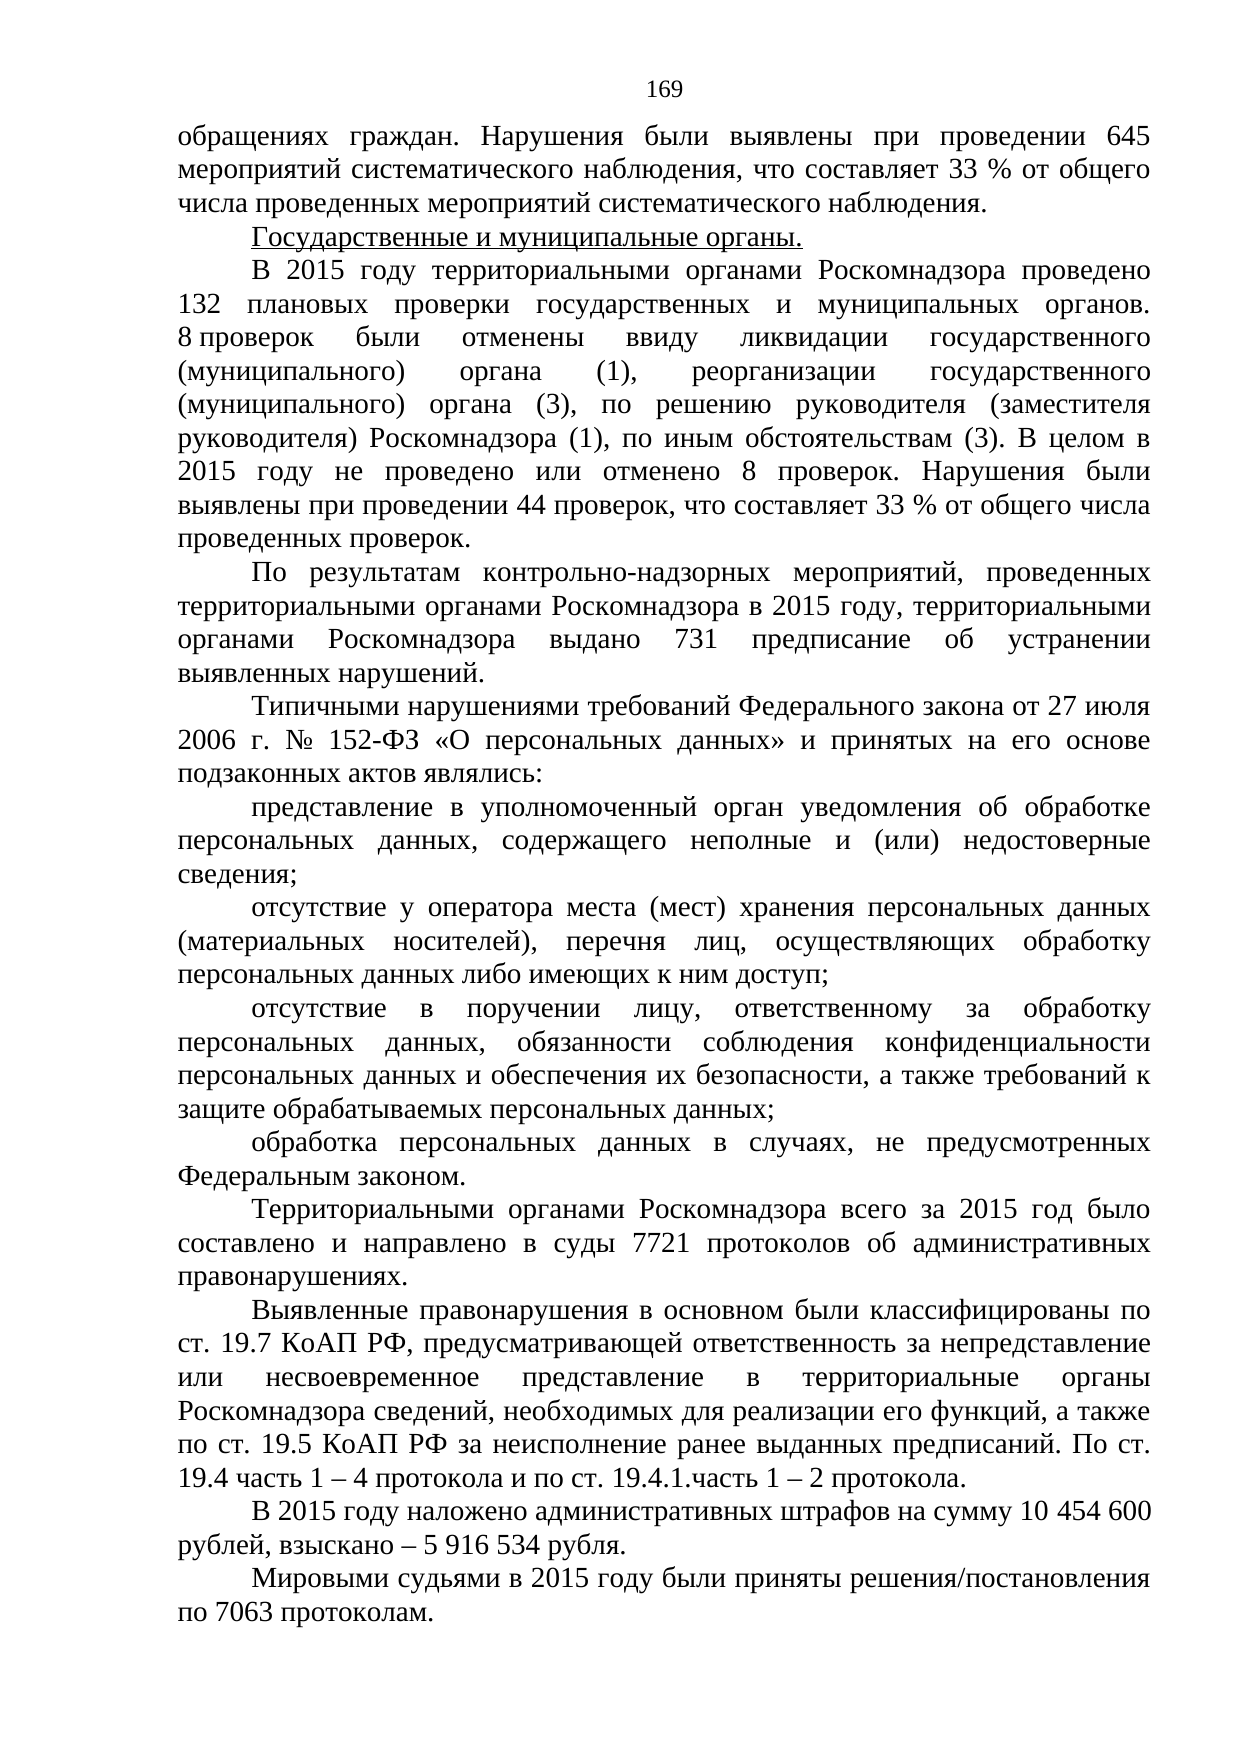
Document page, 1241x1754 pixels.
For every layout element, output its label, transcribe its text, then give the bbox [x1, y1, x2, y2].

text Типичными нарушениями требований Федерального закона от 27 июля 2006 г. № 152-ФЗ «О персональных данных» и принятых на его основе подзаконных актов являлись: [177, 688, 1152, 789]
text По результатам контрольно-надзорных мероприятий, проведенных территориальными органами Роскомнадзора в 2015 году, территориальными органами Роскомнадзора выдано 731 предписание об устранении выявленных нарушений. [177, 554, 1152, 688]
text В 2015 году наложено административных штрафов на сумму 10 454 600 рублей, взыскано – 5 916 534 рубля. [177, 1493, 1152, 1560]
text представление в уполномоченный орган уведомления об обработке персональных данных, содержащего неполные и (или) недостоверные сведения; [177, 789, 1152, 889]
text отсутствие у оператора места (мест) хранения персональных данных (материальных носителей), перечня лиц, осуществляющих обработку персональных данных либо имеющих к ним доступ; [177, 889, 1152, 990]
text отсутствие в поручении лицу, ответственному за обработку персональных данных, обязанности соблюдения конфиденциальности персональных данных и обеспечения их безопасности, а также требований к защите обрабатываемых персональных данных; [177, 990, 1152, 1124]
text Мировыми судьями в 2015 году были приняты решения/постановления по 7063 протоколам. [177, 1560, 1152, 1627]
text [177, 118, 1152, 219]
text обработка персональных данных в случаях, не предусмотренных Федеральным законом. [177, 1124, 1152, 1191]
text В 2015 году территориальными органами Роскомнадзора проведено 132 плановых проверки государственных и муниципальных органов. 8 проверок были отменены ввиду ликвидации государственного (муниципального) органа (1), реорганизации государственного (муниципального) органа (3), по решению руководителя (заместителя руководителя) Роскомнадзора (1), по иным обстоятельствам (3). В целом в 2015 году не проведено или отменено 8 проверок. Нарушения были выявлены при проведении 44 проверок, что составляет 33 % от общего числа проведенных проверок. [177, 252, 1152, 554]
text Государственные и муниципальные органы. [177, 219, 1152, 252]
text Территориальными органами Роскомнадзора всего за 2015 год было составлено и направлено в суды 7721 протоколов об административных правонарушениях. [177, 1191, 1152, 1292]
text Выявленные правонарушения в основном были классифицированы по ст. 19.7 КоАП РФ, предусматривающей ответственность за непредставление или несвоевременное представление в территориальные органы Роскомнадзора сведений, необходимых для реализации его функций, а также по ст. 19.5 КоАП РФ за неисполнение ранее выданных предписаний. По ст. 19.4 часть 1 – 4 протокола и по ст. 19.4.1.часть 1 – 2 протокола. [177, 1292, 1152, 1493]
